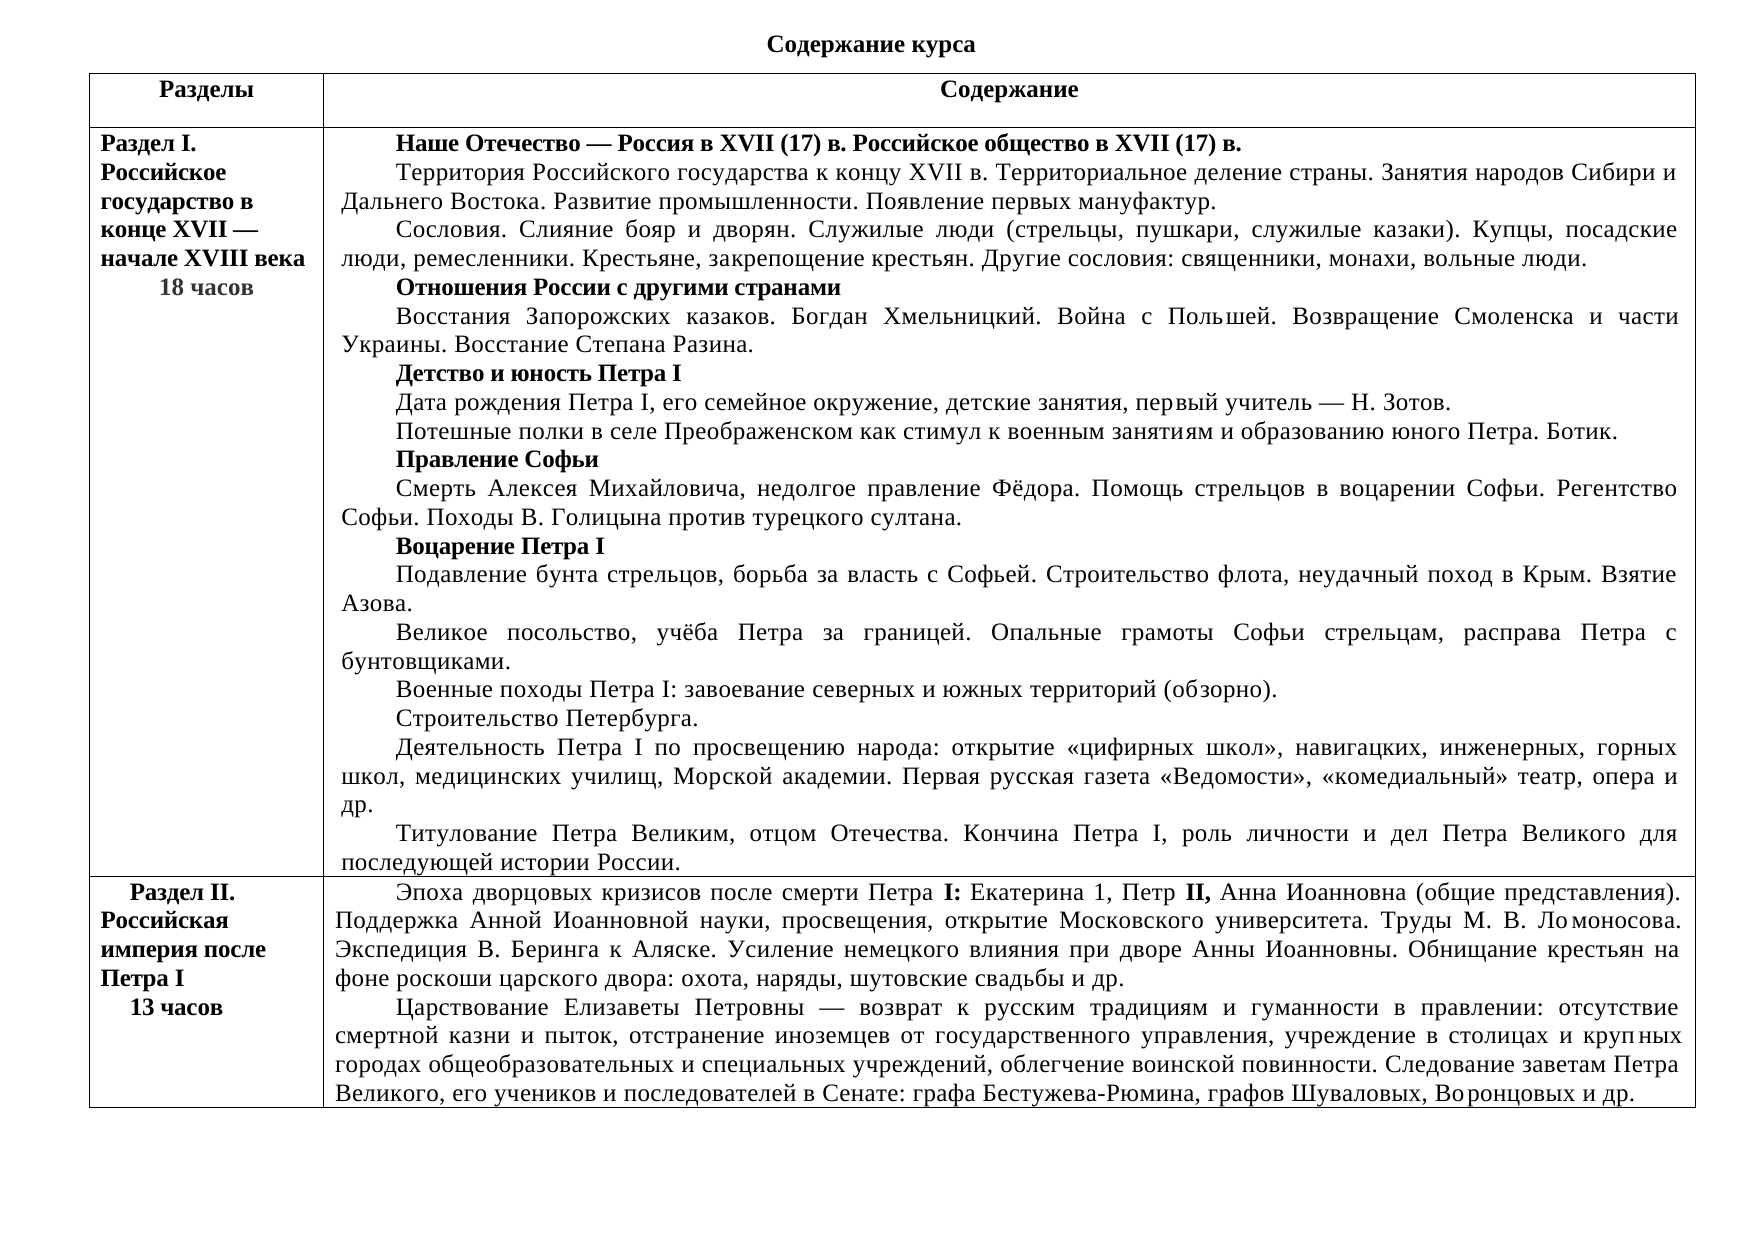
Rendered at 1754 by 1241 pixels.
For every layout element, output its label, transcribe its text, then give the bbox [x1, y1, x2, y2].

table_cell Раздел I. Российское государство в конце XVII — начале XVIII века 18 часов [90, 128, 323, 876]
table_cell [90, 877, 323, 1107]
table_header Разделы [90, 74, 323, 127]
text Содержание курса [89, 29, 1653, 58]
table_cell Наше Отечество — Россия в XVII (17) в. Российское общество в XVII (17) в. Территория Российского государства к концу XVII в. Территориальное деление страны. Занятия народов Сибири и Дальнего Востока. Развитие промышленности. Появление первых мануфактур. Сословия. Слияние бояр и дворян. Служилые люди (стрельцы, пушкари, служилые казаки). Купцы, посадские люди, ремесленники. Крестьяне, закрепощение крестьян. Другие сословия: священники, монахи, вольные люди. Отношения России с другими странами Восстания Запорожских казаков. Богдан Хмельницкий. Война с Польшей. Возвращение Смоленска и части Украины. Восстание Степана Разина. Детство и юность Петра I Дата рождения Петра I, его семейное окружение, детские занятия, первый учитель — Н. Зотов. Потешные полки в селе Преображенском как стимул к военным занятиям и образованию юного Петра. Ботик. Правление Софьи Смерть Алексея Михайловича, недолгое правление Фёдора. Помощь стрельцов в воцарении Софьи. Регентство Софьи. Походы В. Голицына против турецкого султана. Воцарение Петра I Подавление бунта стрельцов, борьба за власть с Софьей. Строительство флота, неудачный поход в Крым. Взятие Азова. Великое посольство, учёба Петра за границей. Опальные грамоты Софьи стрельцам, расправа Петра с бунтовщиками. Военные походы Петра I: завоевание северных и южных территорий (обзорно). Строительство Петербурга. Деятельность Петра I по просвещению народа: открытие «цифирных школ», навигацких, инженерных, горных школ, медицинских училищ, Морской академии. Первая русская газета «Ведомости», «комедиальный» театр, опера и др. Титулование Петра Великим, отцом Отечества. Кончина Петра I, роль личности и дел Петра Великого для последующей истории России. [324, 128, 1695, 876]
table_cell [324, 877, 1695, 1107]
table_header Содержание [324, 74, 1695, 127]
